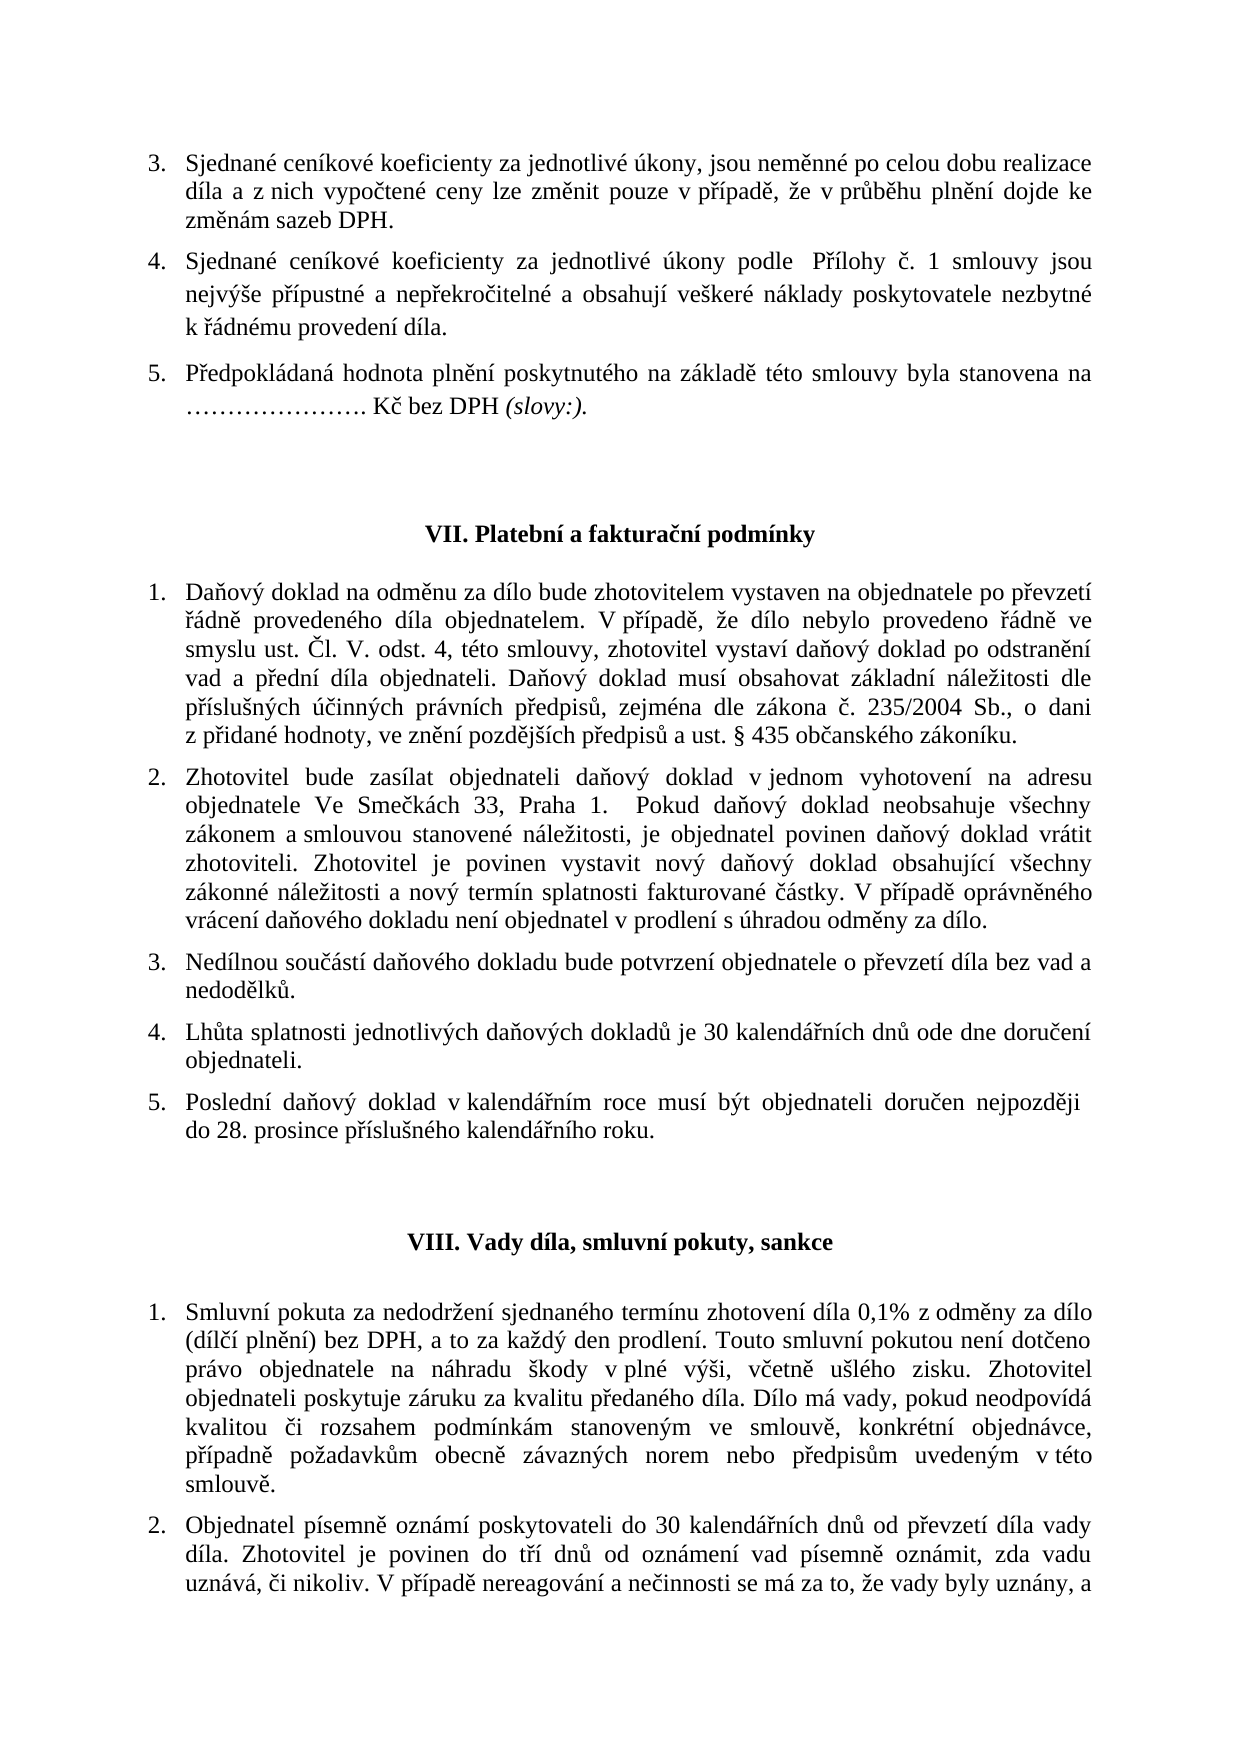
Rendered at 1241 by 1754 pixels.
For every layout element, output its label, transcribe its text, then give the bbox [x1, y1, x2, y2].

list Sjednané ceníkové koeficienty za jednotlivé úkony podle Přílohy č. 1 smlouvy jsou nejvýše přípustné a nepřekročitelné a obsahují veškeré náklady poskytovatele nezbytné k řádnému provedení díla. [148, 246, 1092, 341]
list Předpokládaná hodnota plnění poskytnutého na základě této smlouvy byla stanovena na …………………. Kč bez DPH (slovy:). [148, 358, 1092, 420]
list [148, 1510, 1092, 1597]
subtitle VIII. Vady díla, smluvní pokuty, sankce [148, 1227, 1092, 1255]
subtitle VII. Platební a fakturační podmínky [148, 519, 1092, 548]
list Lhůta splatnosti jednotlivých daňových dokladů je 30 kalendářních dnů ode dne doručení objednateli. [148, 1017, 1092, 1074]
list Nedílnou součástí daňového dokladu bude potvrzení objednatele o převzetí díla bez vad a nedodělků. [148, 947, 1092, 1004]
list Poslední daňový doklad v kalendářním roce musí být objednateli doručen nejpozději do 28. prosince příslušného kalendářního roku. [148, 1087, 1092, 1144]
subtitle Smluvní pokuta za nedodržení sjednaného termínu zhotovení díla 0,1% z odměny za dílo (dílčí plnění) bez DPH, a to za každý den prodlení. Touto smluvní pokutou není dotčeno právo objednatele na náhradu škody v plné výši, včetně ušlého zisku. Zhotovitel objednateli poskytuje záruku za kvalitu předaného díla. Dílo má vady, pokud neodpovídá kvalitou či rozsahem podmínkám stanoveným ve smlouvě, konkrétní objednávce, případně požadavkům obecně závazných norem nebo předpisům uvedeným v této smlouvě. [148, 1297, 1092, 1498]
list Daňový doklad na odměnu za dílo bude zhotovitelem vystaven na objednatele po převzetí řádně provedeného díla objednatelem. V případě, že dílo nebylo provedeno řádně ve smyslu ust. Čl. V. odst. 4, této smlouvy, zhotovitel vystaví daňový doklad po odstranění vad a přední díla objednateli. Daňový doklad musí obsahovat základní náležitosti dle příslušných účinných právních předpisů, zejména dle zákona č. 235/2004 Sb., o dani z přidané hodnoty, ve znění pozdějších předpisů a ust. § 435 občanského zákoníku. [148, 577, 1092, 749]
list Sjednané ceníkové koeficienty za jednotlivé úkony, jsou neměnné po celou dobu realizace díla a z nich vypočtené ceny lze změnit pouze v případě, že v průběhu plnění dojde ke změnám sazeb DPH. [148, 148, 1092, 234]
list Zhotovitel bude zasílat objednateli daňový doklad v jednom vyhotovení na adresu objednatele Ve Smečkách 33, Praha 1. Pokud daňový doklad neobsahuje všechny zákonem a smlouvou stanovené náležitosti, je objednatel povinen daňový doklad vrátit zhotoviteli. Zhotovitel je povinen vystavit nový daňový doklad obsahující všechny zákonné náležitosti a nový termín splatnosti fakturované částky. V případě oprávněného vrácení daňového dokladu není objednatel v prodlení s úhradou odměny za dílo. [148, 762, 1092, 934]
